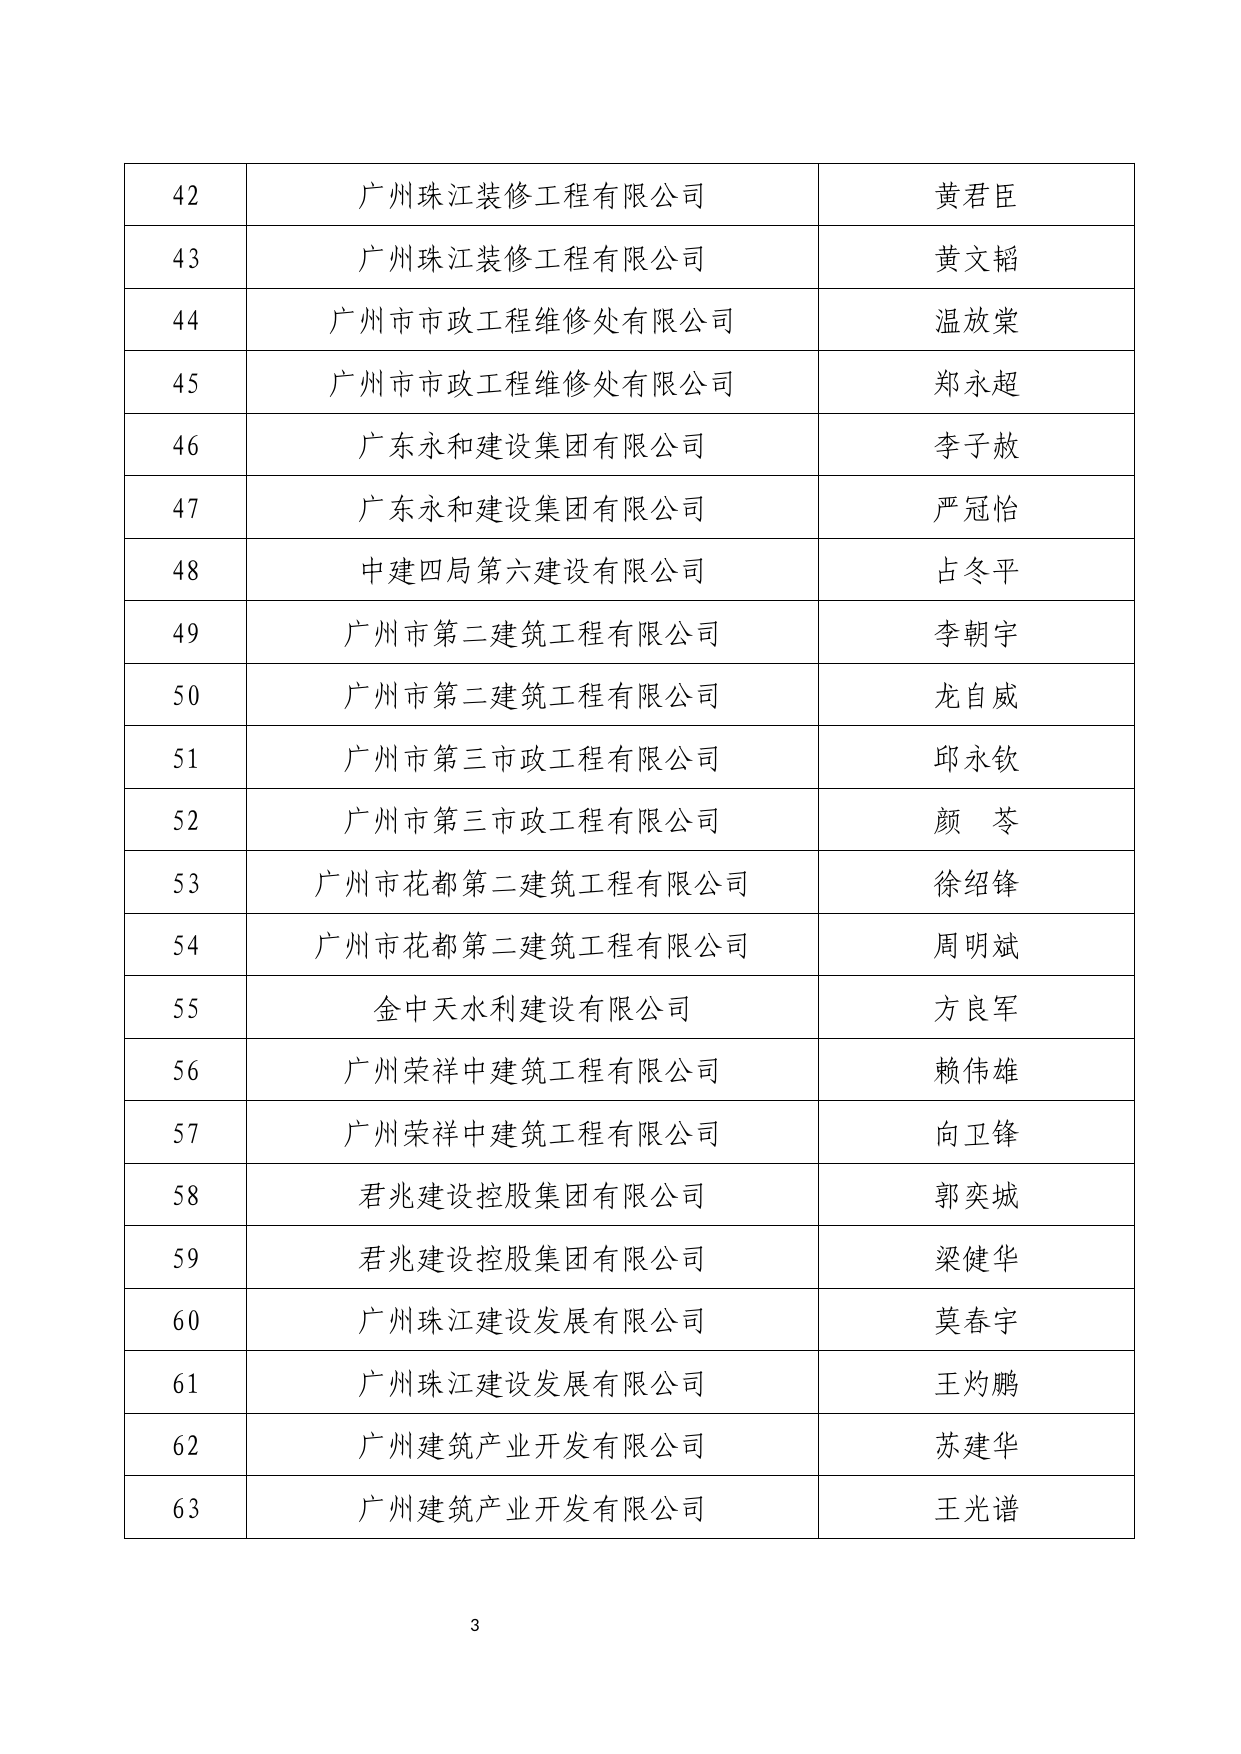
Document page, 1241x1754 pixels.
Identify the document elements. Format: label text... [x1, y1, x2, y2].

table_cell 62 [125, 1414, 246, 1475]
table_cell 黄君臣 [819, 164, 1134, 225]
table_cell 温放棠 [819, 289, 1134, 350]
table_cell 向卫锋 [819, 1101, 1134, 1162]
table_cell 广州市花都第二建筑工程有限公司 [247, 851, 818, 912]
table_cell 李子赦 [819, 414, 1134, 475]
table_cell 49 [125, 601, 246, 662]
table_cell 邱永钦 [819, 726, 1134, 787]
table_cell 广州市第二建筑工程有限公司 [247, 664, 818, 725]
table_cell 李朝宇 [819, 601, 1134, 662]
table_cell 48 [125, 539, 246, 600]
table_cell 颜 苓 [819, 789, 1134, 850]
table_cell 52 [125, 789, 246, 850]
table_cell 中建四局第六建设有限公司 [247, 539, 818, 600]
table_cell 广州珠江装修工程有限公司 [247, 164, 818, 225]
table_cell 梁健华 [819, 1226, 1134, 1287]
table_cell 43 [125, 226, 246, 287]
table_cell 广东永和建设集团有限公司 [247, 476, 818, 537]
table_cell 广东永和建设集团有限公司 [247, 414, 818, 475]
table_cell 龙自威 [819, 664, 1134, 725]
table_cell 54 [125, 914, 246, 975]
table_cell 广州市市政工程维修处有限公司 [247, 351, 818, 412]
table_cell 王光谱 [819, 1476, 1134, 1537]
table_cell 广州荣祥中建筑工程有限公司 [247, 1101, 818, 1162]
table_cell 51 [125, 726, 246, 787]
table_cell 广州建筑产业开发有限公司 [247, 1414, 818, 1475]
table_cell 广州珠江建设发展有限公司 [247, 1351, 818, 1412]
table_cell 44 [125, 289, 246, 350]
table_cell 47 [125, 476, 246, 537]
table_cell 周明斌 [819, 914, 1134, 975]
table_cell 45 [125, 351, 246, 412]
table_cell 王灼鹏 [819, 1351, 1134, 1412]
table_cell 55 [125, 976, 246, 1037]
table_cell 徐绍锋 [819, 851, 1134, 912]
table_cell 广州市第二建筑工程有限公司 [247, 601, 818, 662]
table_cell 57 [125, 1101, 246, 1162]
table_cell 广州珠江建设发展有限公司 [247, 1289, 818, 1350]
table_cell 61 [125, 1351, 246, 1412]
table_cell 广州珠江装修工程有限公司 [247, 226, 818, 287]
table_cell 42 [125, 164, 246, 225]
table_cell 56 [125, 1039, 246, 1100]
table_cell 59 [125, 1226, 246, 1287]
table_cell 广州市市政工程维修处有限公司 [247, 289, 818, 350]
table_cell 严冠怡 [819, 476, 1134, 537]
table_cell 占冬平 [819, 539, 1134, 600]
table_cell 金中天水利建设有限公司 [247, 976, 818, 1037]
table_cell 君兆建设控股集团有限公司 [247, 1226, 818, 1287]
table_cell 63 [125, 1476, 246, 1537]
table_cell 50 [125, 664, 246, 725]
table_cell 58 [125, 1164, 246, 1225]
table_cell 60 [125, 1289, 246, 1350]
table_cell 君兆建设控股集团有限公司 [247, 1164, 818, 1225]
table_cell 莫春宇 [819, 1289, 1134, 1350]
table_cell 方良军 [819, 976, 1134, 1037]
table_cell 广州荣祥中建筑工程有限公司 [247, 1039, 818, 1100]
table_cell 郑永超 [819, 351, 1134, 412]
table_cell 黄文韬 [819, 226, 1134, 287]
table_cell 广州市第三市政工程有限公司 [247, 726, 818, 787]
table_cell 广州市第三市政工程有限公司 [247, 789, 818, 850]
table_cell 郭奕城 [819, 1164, 1134, 1225]
table_cell 广州建筑产业开发有限公司 [247, 1476, 818, 1537]
table_cell 46 [125, 414, 246, 475]
table_cell 广州市花都第二建筑工程有限公司 [247, 914, 818, 975]
table_cell 苏建华 [819, 1414, 1134, 1475]
table_cell 53 [125, 851, 246, 912]
table_cell 赖伟雄 [819, 1039, 1134, 1100]
